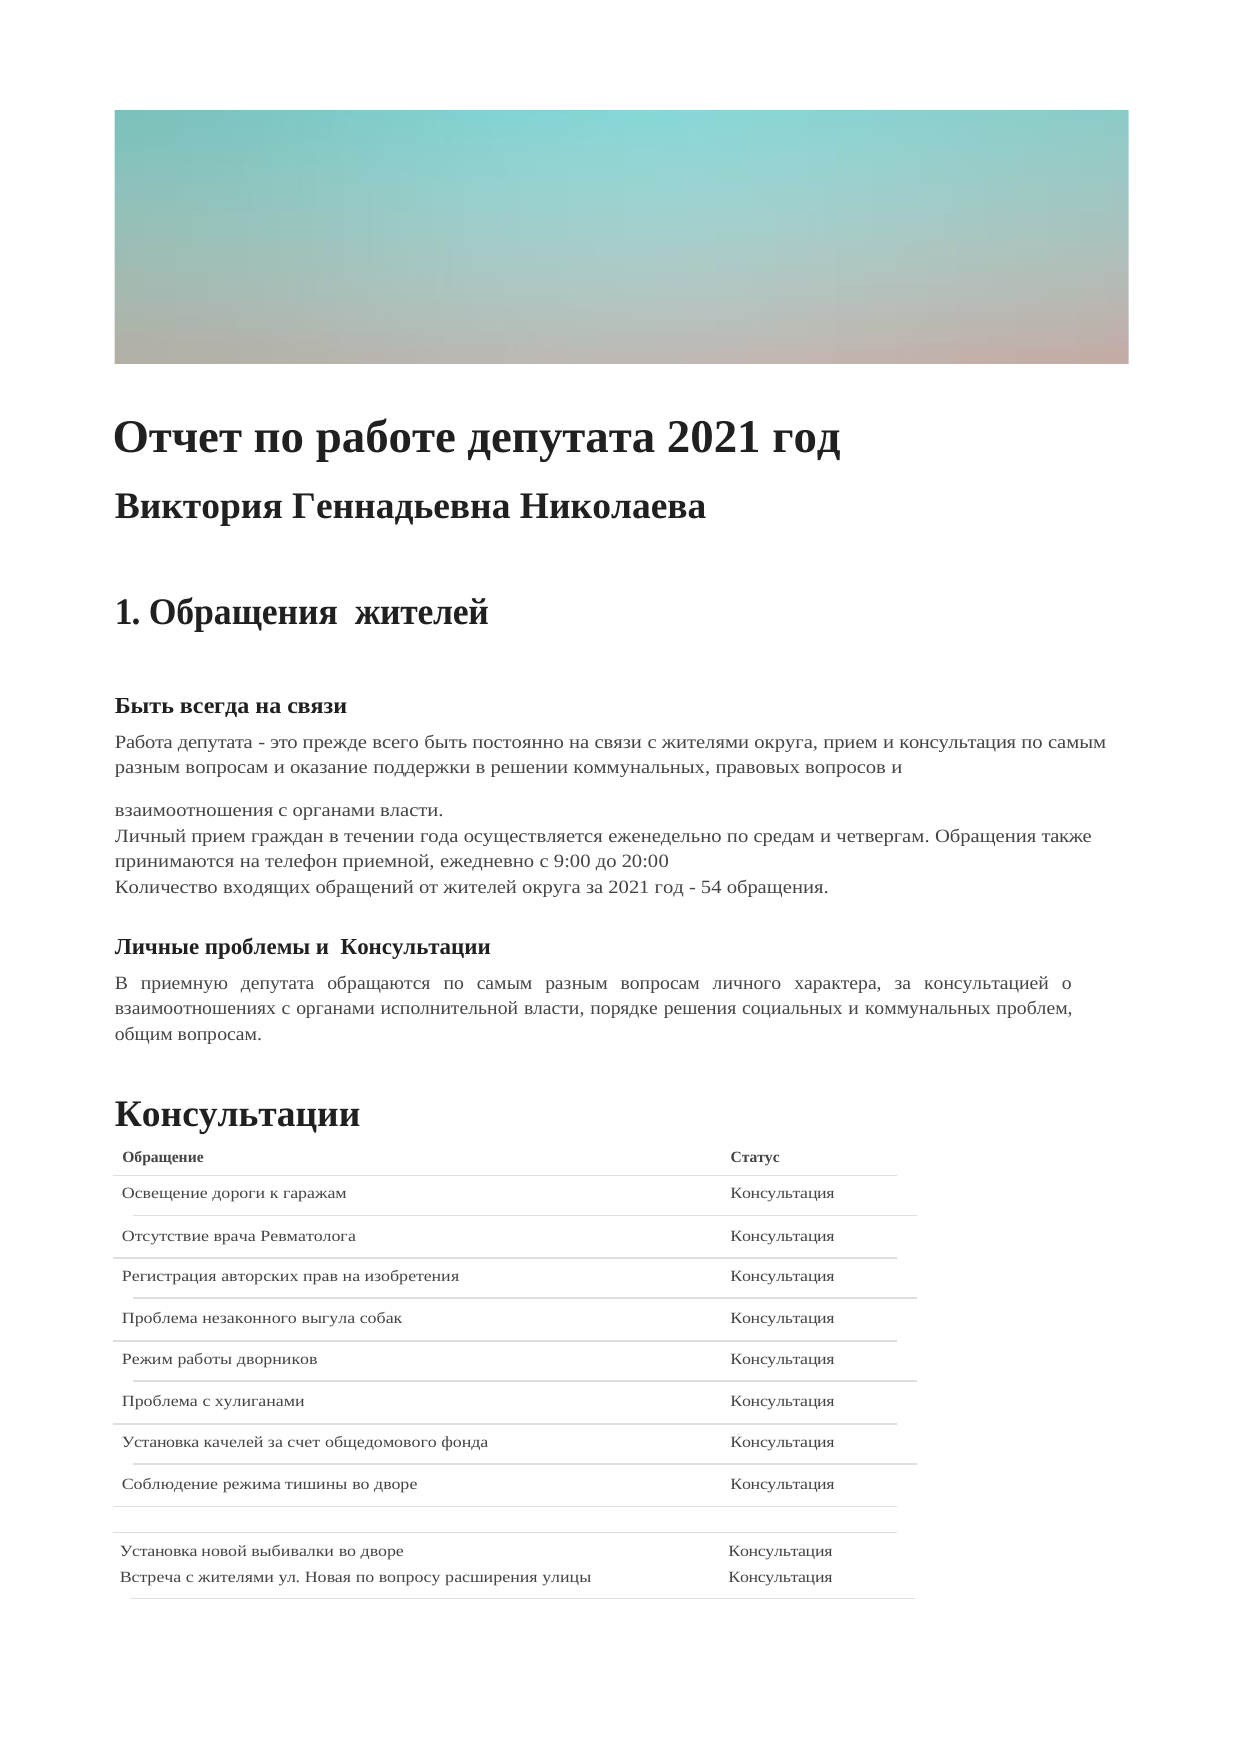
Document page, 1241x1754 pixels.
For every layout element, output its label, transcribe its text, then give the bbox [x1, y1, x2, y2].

text Работа депутата - это прежде всего быть постоянно на связи с жителями округа, прием и консультация по самым разным вопросам и оказание поддержки в решении коммунальных, правовых вопросов и [114, 731, 1138, 778]
text Отчет по работе депутата 2021 год [112, 409, 1138, 463]
subtitle Виктория Геннадьевна Николаева [114, 483, 1138, 527]
text Установка качелей за счет общедомового фонда Консультация [122, 1418, 1138, 1451]
subtitle Быть всегда на связи [114, 692, 1138, 719]
text Освещение дороги к гаражам Консультация [122, 1174, 1138, 1202]
text Встреча с жителями ул. Новая по вопросу расширения улицы Консультация [119, 1568, 1138, 1586]
text Проблема незаконного выгула собак Консультация [122, 1309, 1138, 1327]
text В приемную депутата обращаются по самым разным вопросам личного характера, за консультацией о взаимоотношениях с органами исполнительной власти, порядке решения социальных и коммунальных проблем, общим вопросам. [114, 972, 1074, 1044]
text Проблема с хулиганами Консультация [122, 1392, 1138, 1410]
text Режим работы дворников Консультация [122, 1335, 1138, 1368]
text Отсутствие врача Ревматолога Консультация [122, 1226, 1138, 1244]
text Установка новой выбивалки во дворе Консультация [119, 1501, 1138, 1560]
text Количество входящих обращений от жителей округа за 2021 год - 54 обращения. [114, 876, 1138, 897]
text Обращение Статус [122, 1148, 1138, 1166]
text Соблюдение режима тишины во дворе Консультация [122, 1475, 1138, 1493]
text Личный прием граждан в течении года осуществляется еженедельно по средам и четвергам. Обращения также принимаются на телефон приемной, ежедневно с 9:00 до 20:00 [114, 825, 1101, 872]
text Регистрация авторских прав на изобретения Консультация [122, 1252, 1138, 1285]
text взаимоотношения с органами власти. [114, 799, 1138, 821]
subtitle Личные проблемы и Консультации [114, 933, 1138, 959]
subtitle Консультации [114, 1091, 1138, 1134]
picture [114, 110, 1129, 364]
text 1. Обращения жителей [114, 589, 1138, 632]
